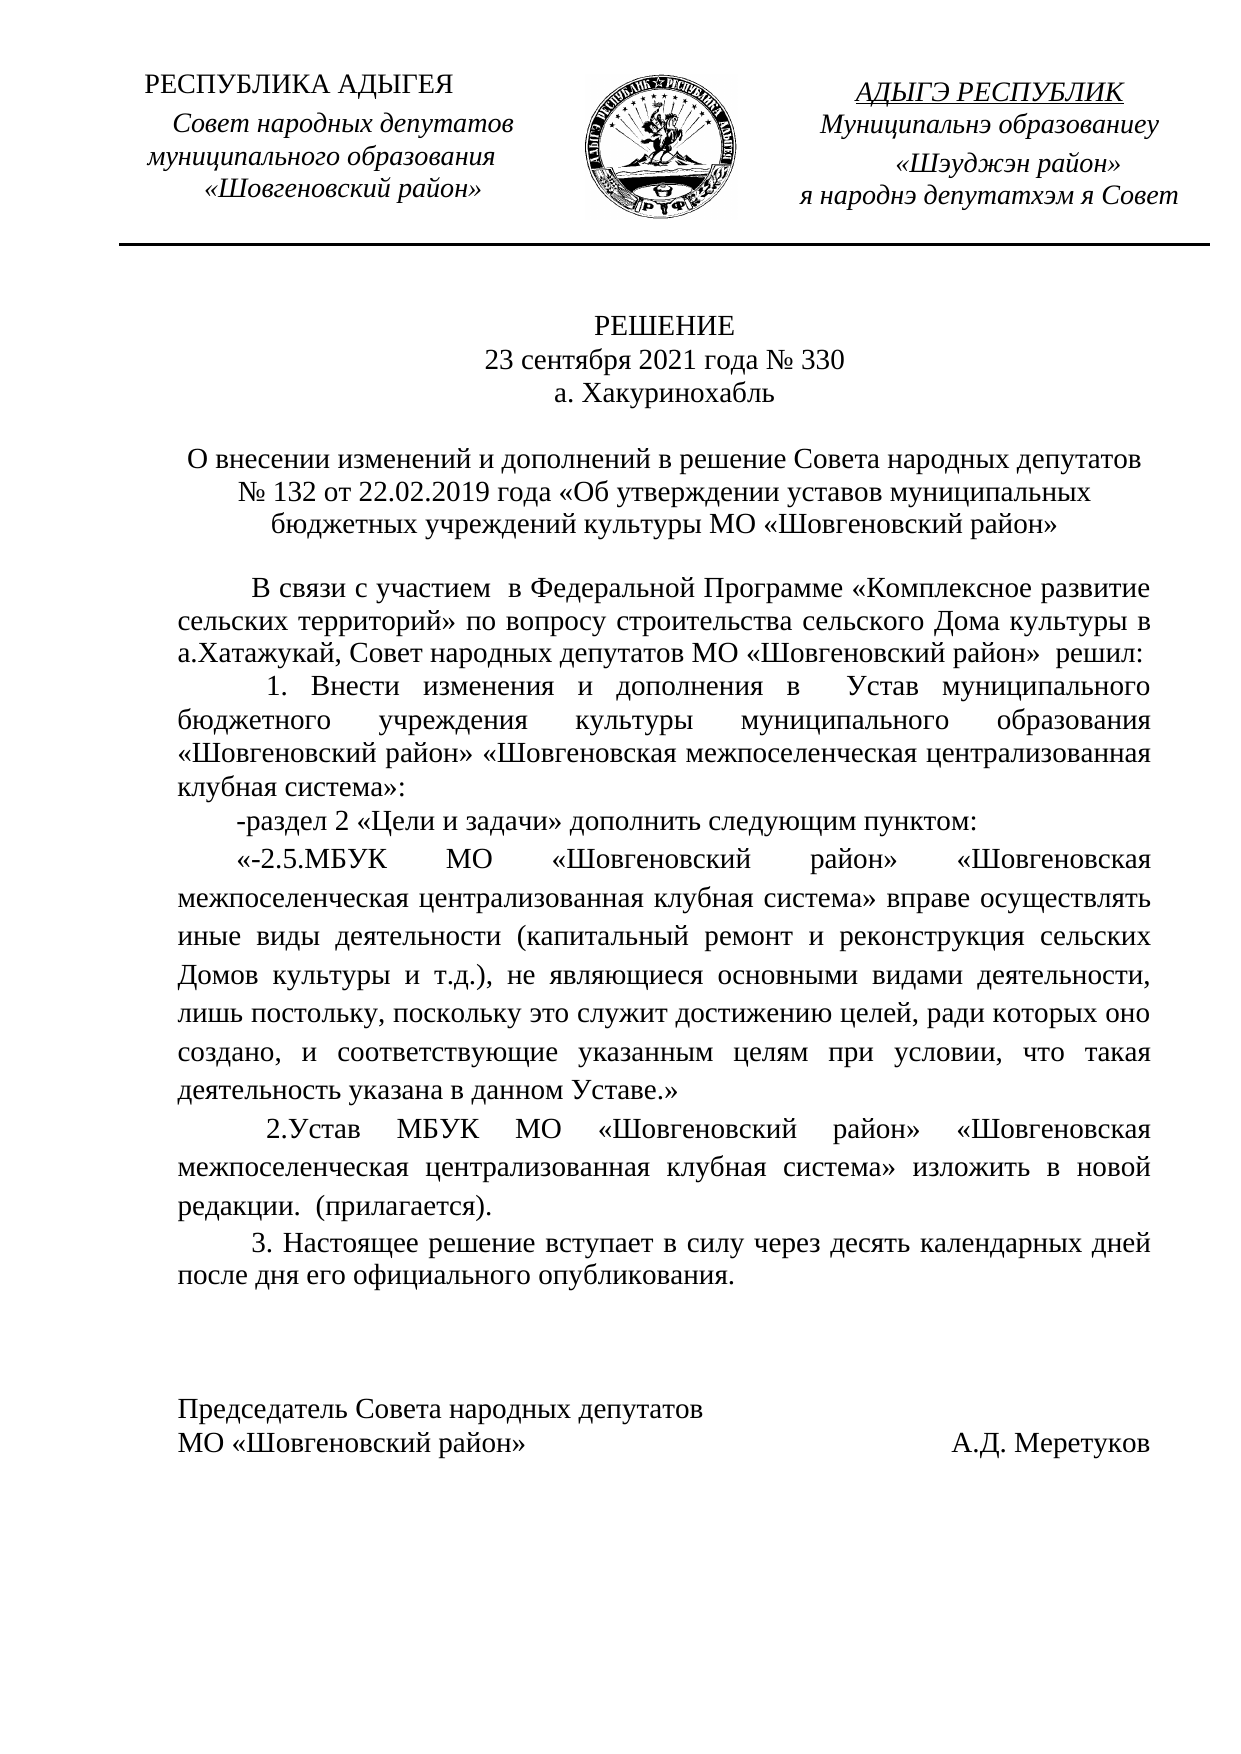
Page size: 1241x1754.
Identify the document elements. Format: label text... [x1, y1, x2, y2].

table_header РЕСПУБЛИКА АДЫГЕЯ Совет народных депутатов муниципального образования «Шовгеновский район» [119, 43, 553, 243]
text РЕШЕНИЕ [177, 308, 1152, 342]
text -раздел 2 «Цели и задачи» дополнить следующим пунктом: [177, 803, 1152, 836]
table_header АДЫГЭ РЕСПУБЛИК Муниципальнэ образованиеу «Шэуджэн район» я народнэ депутатхэм я Совет [770, 43, 1209, 243]
list 1. Внести изменения и дополнения в Устав муниципального бюджетного учреждения культуры муниципального образования «Шовгеновский район» «Шовгеновская межпоселенческая централизованная клубная система»: [177, 668, 1152, 803]
text О внесении изменений и дополнений в решение Совета народных депутатов № 132 от 22.02.2019 года «Об утверждении уставов муниципальных бюджетных учреждений культуры МО «Шовгеновский район» [177, 443, 1152, 539]
table_header [553, 43, 769, 243]
text МО «Шовгеновский район» А.Д. Меретуков [177, 1425, 1152, 1459]
text 2.Устав МБУК МО «Шовгеновский район» «Шовгеновская межпоселенческая централизованная клубная система» изложить в новой редакции. (прилагается). [177, 1111, 1152, 1222]
text 23 сентября 2021 года № 330 [177, 342, 1152, 376]
text В связи с участием в Федеральной Программе «Комплексное развитие сельских территорий» по вопросу строительства сельского Дома культуры в а.Хатажукай, Совет народных депутатов МО «Шовгеновский район» решил: [177, 572, 1152, 668]
picture [584, 74, 738, 220]
text Председатель Совета народных депутатов [177, 1392, 1152, 1425]
text «-2.5.МБУК МО «Шовгеновский район» «Шовгеновская межпоселенческая централизованная клубная система» вправе осуществлять иные виды деятельности (капитальный ремонт и реконструкция сельских Домов культуры и т.д.), не являющиеся основными видами деятельности, лишь постольку, поскольку это служит достижению целей, ради которых оно создано, и соответствующие указанным целям при условии, что такая деятельность указана в данном Уставе.» [177, 841, 1152, 1106]
text а. Хакуринохабль [177, 376, 1152, 409]
text 3. Настоящее решение вступает в силу через десять календарных дней после дня его официального опубликования. [177, 1227, 1152, 1291]
